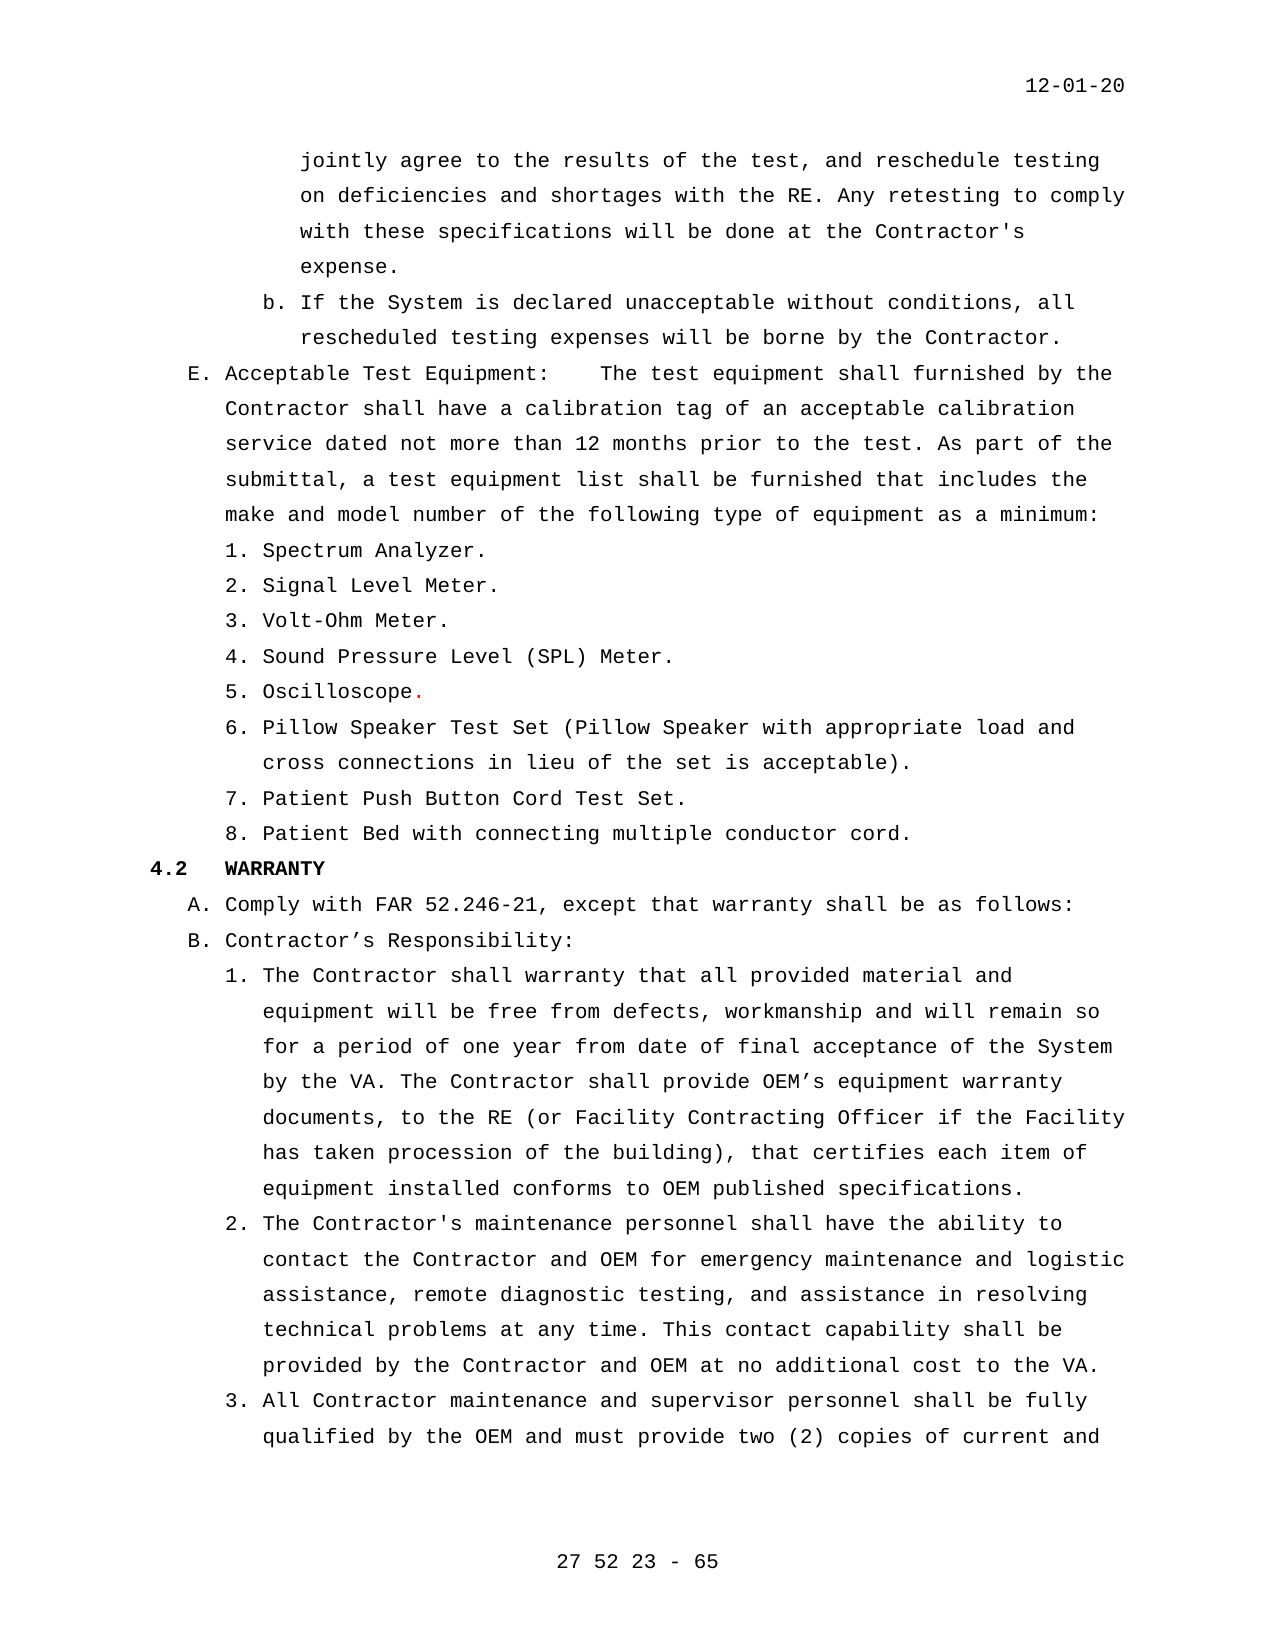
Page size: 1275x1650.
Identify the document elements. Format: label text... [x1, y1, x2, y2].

text 6. Pillow Speaker Test Set (Pillow Speaker with appropriate load and cross connections in lieu of the set is acceptable). [225, 717, 1125, 776]
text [262, 150, 1125, 280]
text 4. Sound Pressure Level (SPL) Meter. [225, 646, 1125, 669]
text 8. Patient Bed with connecting multiple conductor cord. [225, 823, 1125, 847]
text 1. The Contractor shall warranty that all provided material and equipment will be free from defects, workmanship and will remain so for a period of one year from date of final acceptance of the System by the VA. The Contractor shall provide OEM’s equipment warranty documents, to the RE (or Facility Contracting Officer if the Facility has taken procession of the building), that certifies each item of equipment installed conforms to OEM published specifications. [225, 965, 1125, 1201]
text A. Comply with FAR 52.246-21, except that warranty shall be as follows: [187, 894, 1125, 918]
text 1. Spectrum Analyzer. [225, 539, 1125, 563]
text B. Contractor’s Responsibility: [187, 930, 1125, 953]
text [225, 1390, 1125, 1449]
text 2. Signal Level Meter. [225, 575, 1125, 599]
text 2. The Contractor's maintenance personnel shall have the ability to contact the Contractor and OEM for emergency maintenance and logistic assistance, remote diagnostic testing, and assistance in resolving technical problems at any time. This contact capability shall be provided by the Contractor and OEM at no additional cost to the VA. [225, 1213, 1125, 1378]
text E. Acceptable Test Equipment: The test equipment shall furnished by the Contractor shall have a calibration tag of an acceptable calibration service dated not more than 12 months prior to the test. As part of the submittal, a test equipment list shall be furnished that includes the make and model number of the following type of equipment as a minimum: [187, 362, 1125, 528]
text 3. Volt-Ohm Meter. [225, 610, 1125, 634]
text 5. Oscilloscope. [225, 681, 1125, 705]
text b. If the System is declared unacceptable without conditions, all rescheduled testing expenses will be borne by the Contractor. [262, 292, 1125, 351]
text 4.2 warranty [150, 858, 1125, 882]
text 7. Patient Push Button Cord Test Set. [225, 787, 1125, 811]
